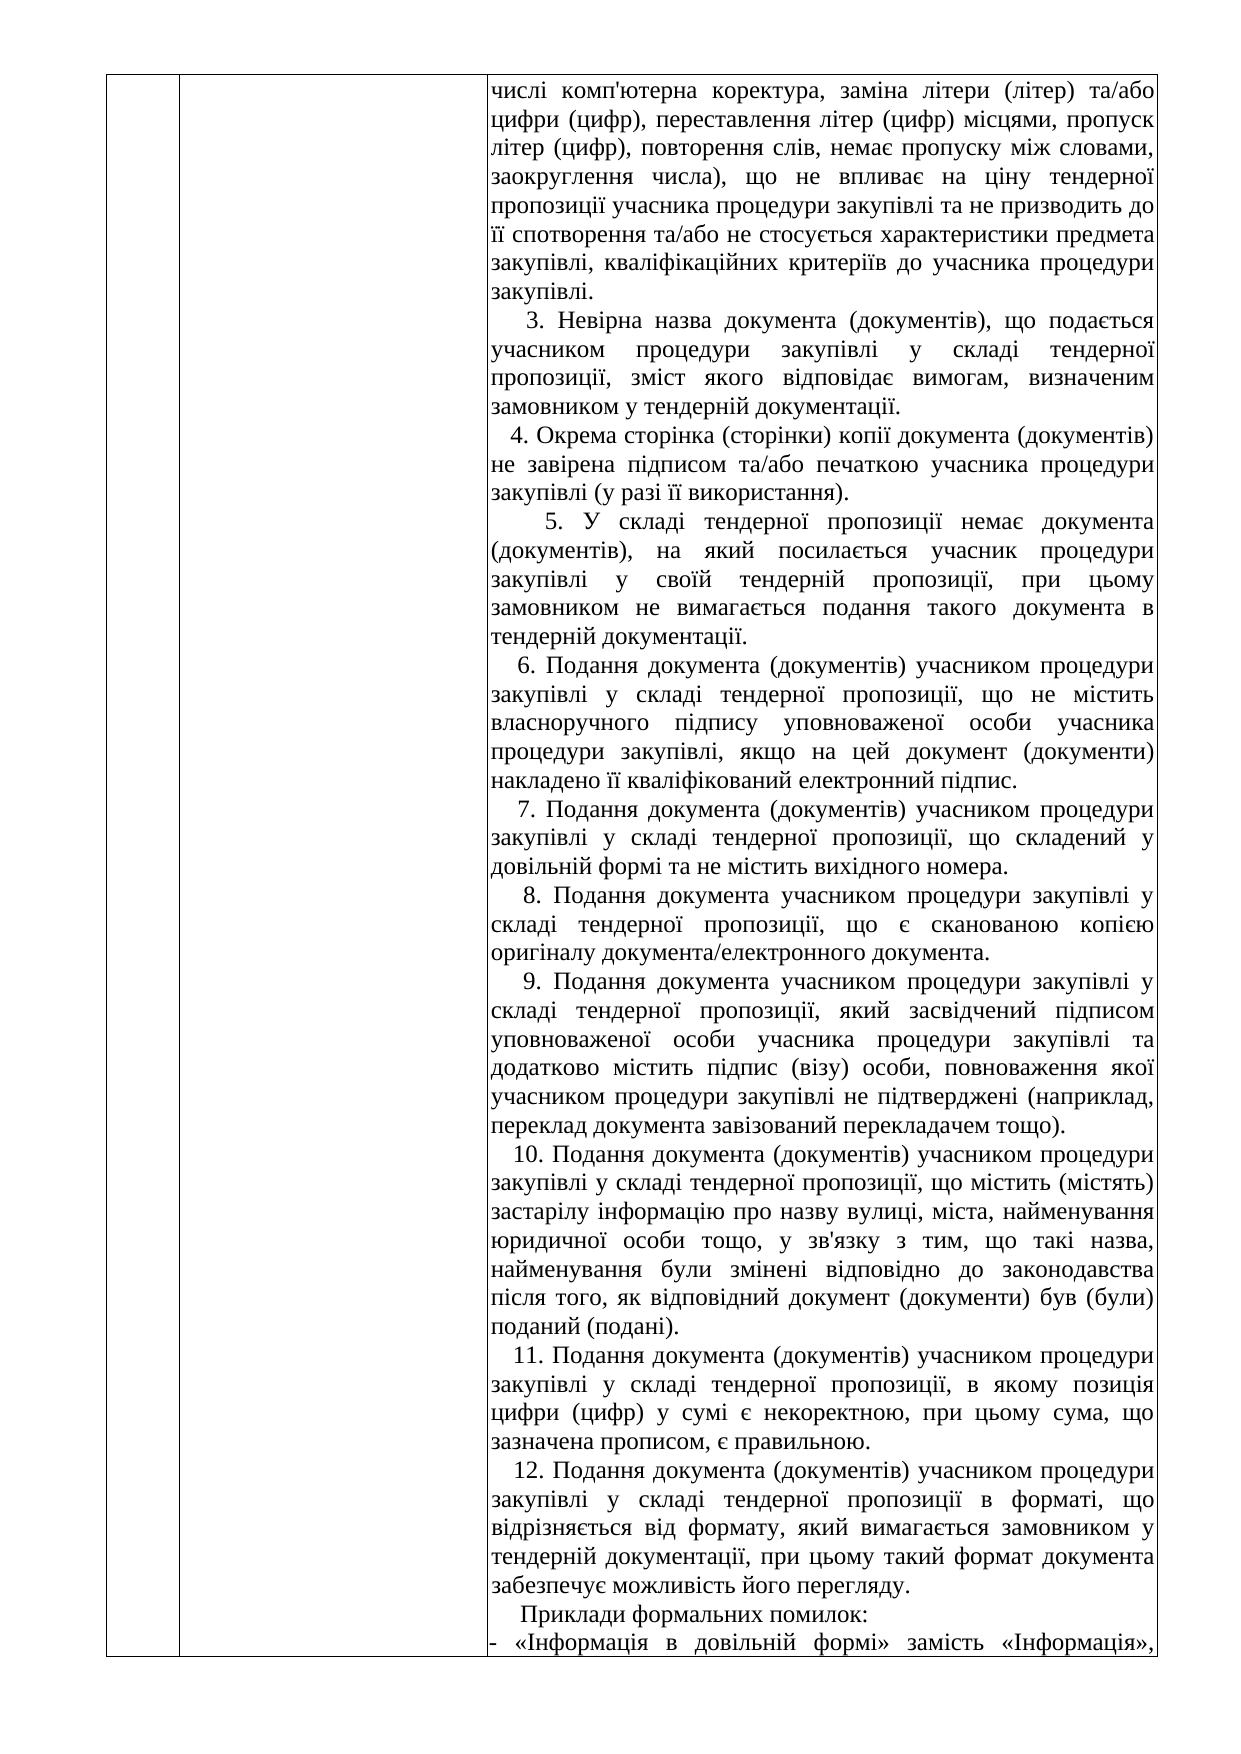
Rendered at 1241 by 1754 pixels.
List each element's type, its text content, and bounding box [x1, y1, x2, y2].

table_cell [488, 75, 1157, 1656]
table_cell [180, 75, 487, 1656]
table_cell 5 [107, 75, 179, 1656]
